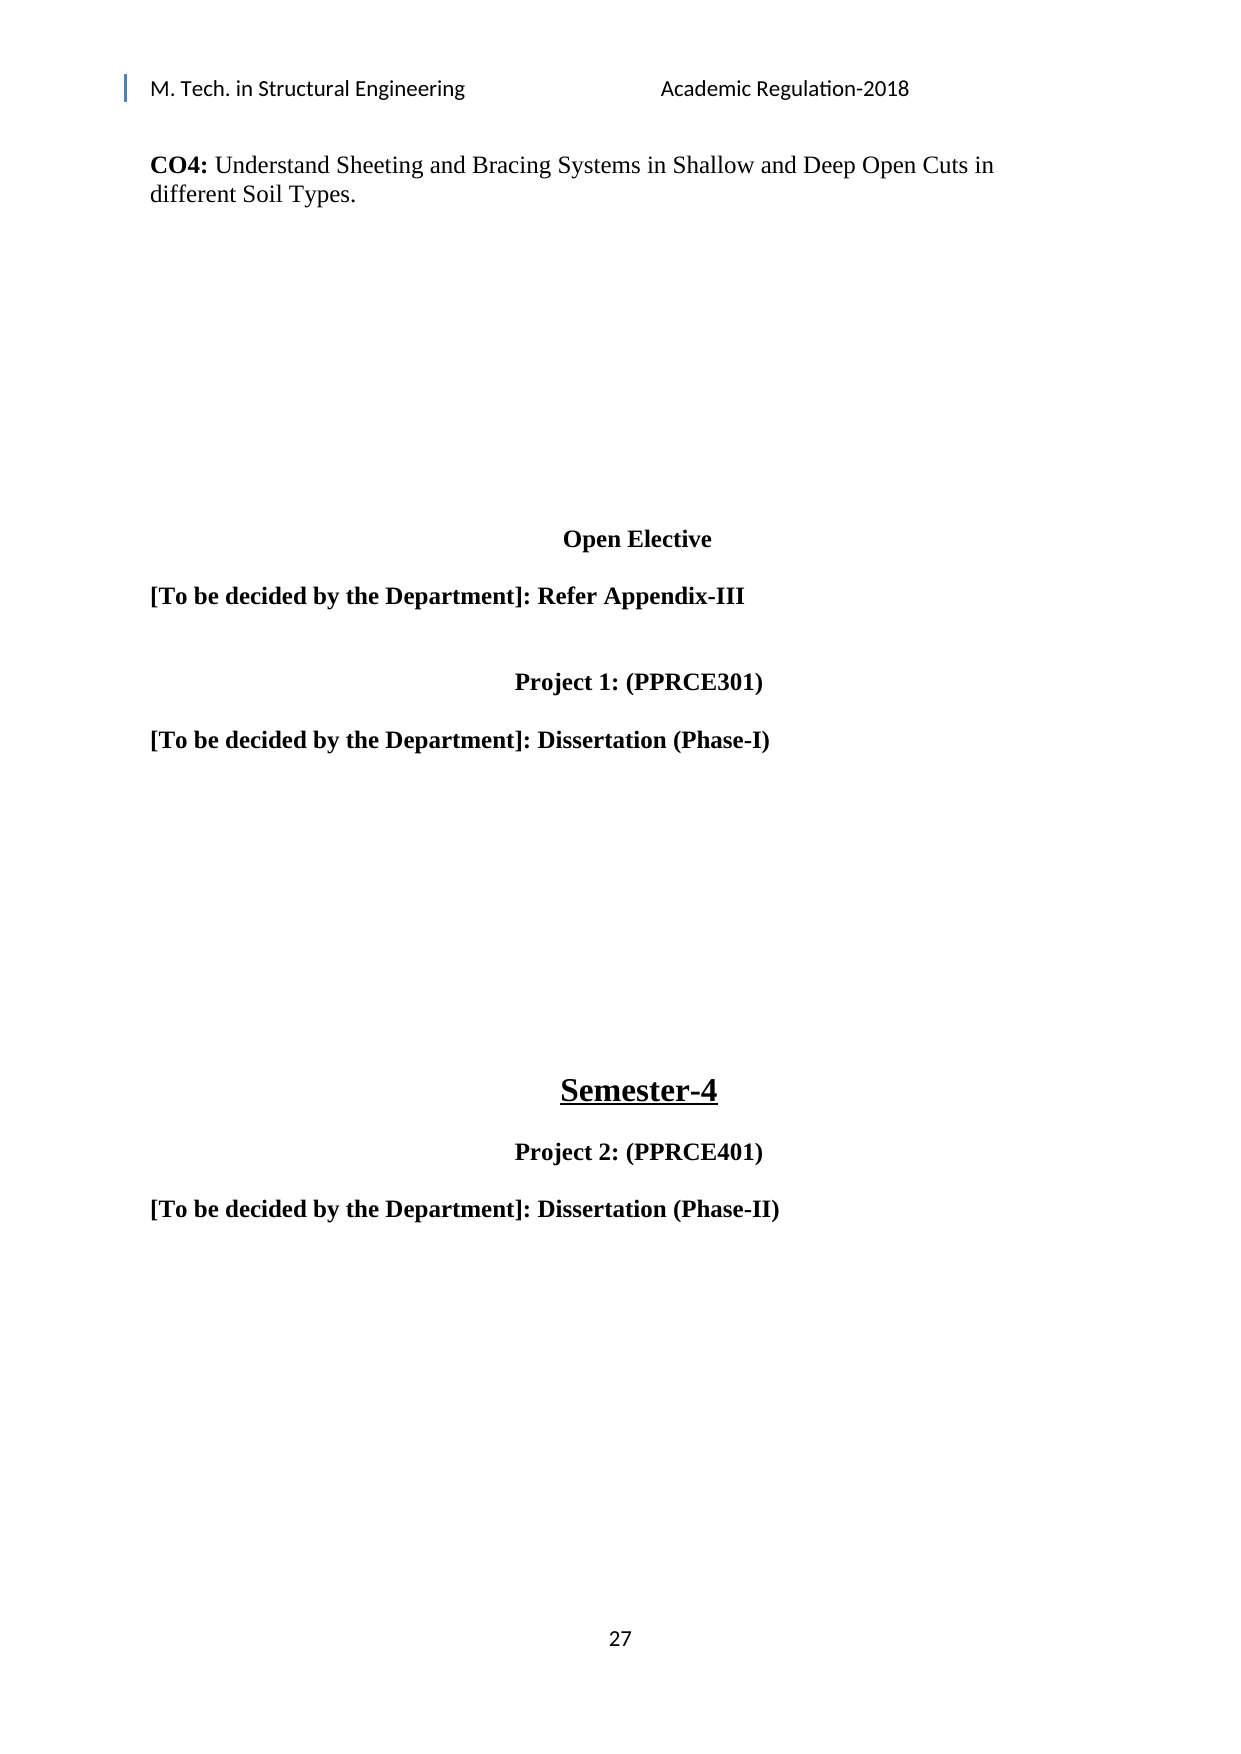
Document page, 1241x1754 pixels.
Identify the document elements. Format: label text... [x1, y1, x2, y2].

text Semester-4 [187, 1070, 1090, 1108]
text Project 1: (PPRCE301) [187, 667, 1090, 696]
text [To be decided by the Department]: Refer Appendix-III [150, 581, 1090, 610]
text different Soil Types. [150, 179, 1124, 207]
text Open Elective [150, 524, 1124, 552]
text CO4: Understand Sheeting and Bracing Systems in Shallow and Deep Open Cuts in [150, 150, 1124, 179]
text [To be decided by the Department]: Dissertation (Phase-II) [150, 1194, 1090, 1223]
text Project 2: (PPRCE401) [187, 1137, 1090, 1166]
text [To be decided by the Department]: Dissertation (Phase-I) [150, 725, 1090, 754]
